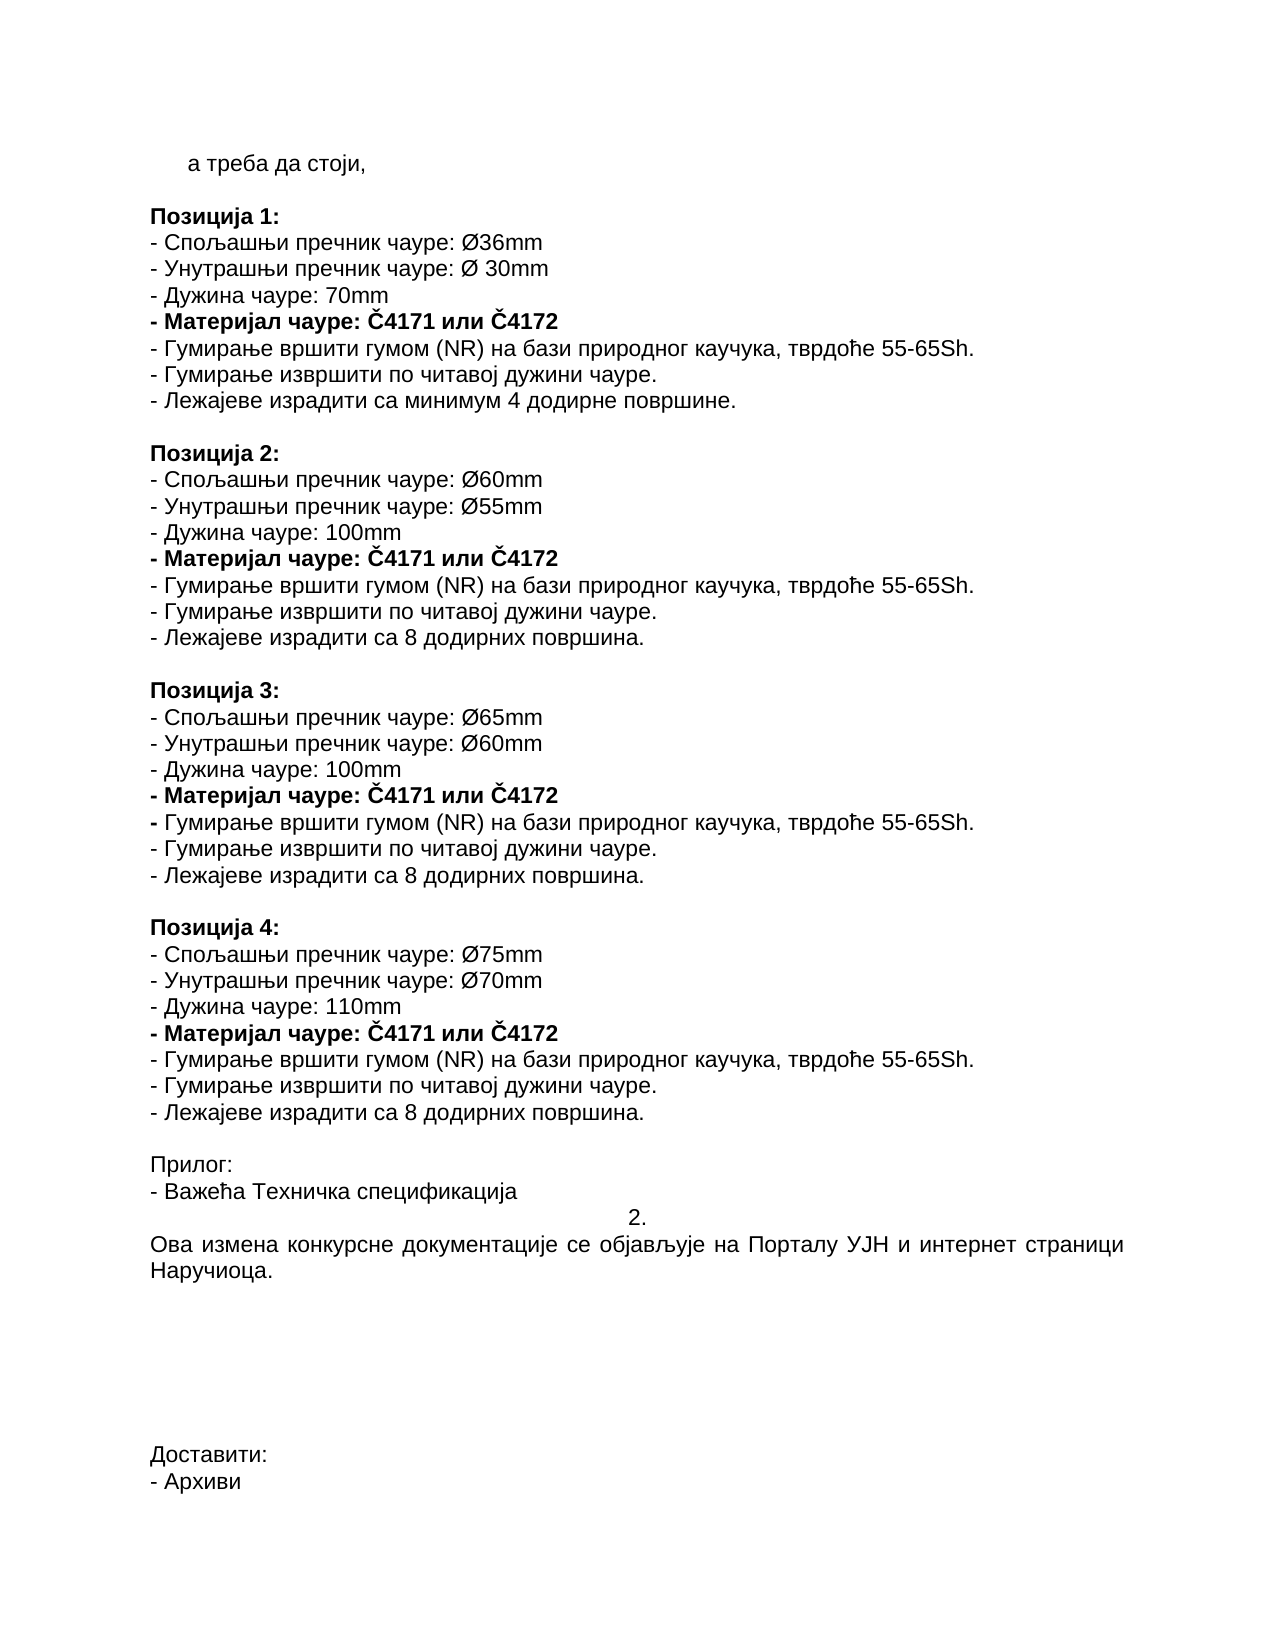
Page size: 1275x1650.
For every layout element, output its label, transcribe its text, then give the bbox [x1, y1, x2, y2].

text - Гумирање извршити по читавој дужини чауре. [150, 835, 1125, 862]
text - Дужина чауре: 100mm [150, 756, 1125, 782]
text Прилог: [150, 1151, 1125, 1178]
text - Дужина чауре: 70mm [150, 282, 1125, 308]
text - Дужина чауре: 110mm [150, 993, 1125, 1020]
text - Лежајеве израдити са 8 додирних површина. [150, 624, 1125, 651]
text - Лежајеве израдити са 8 додирних површина. [150, 862, 1125, 888]
text Позиција 2: [150, 440, 1125, 466]
text - Лежајеве израдити са 8 додирних површина. [150, 1099, 1125, 1125]
text Ова измена конкурсне документације се објављује на Порталу УЈН и интернет страници Наручиоца. [150, 1231, 1125, 1283]
text - Унутрашњи пречник чауре: Ø 30mm [150, 255, 1125, 282]
text - Материјал чауре: Č4171 или Č4172 [150, 1020, 1125, 1046]
text - Гумирање извршити по читавој дужини чауре. [150, 1072, 1125, 1099]
text - Спољашњи пречник чауре: Ø36mm [150, 229, 1125, 255]
text - Унутрашњи пречник чауре: Ø55mm [150, 493, 1125, 519]
text - Спољашњи пречник чауре: Ø75mm [150, 941, 1125, 967]
text - Гумирање вршити гумом (NR) на бази природног каучука, тврдоће 55-65Sh. [150, 1046, 1125, 1072]
text - Гумирање вршити гумом (NR) на бази природног каучука, тврдоће 55-65Sh. [150, 572, 1125, 598]
text Позиција 3: [150, 677, 1125, 703]
text - Гумирање вршити гумом (NR) на бази природног каучука, тврдоће 55-65Sh. [150, 334, 1125, 361]
text Доставити: [150, 1441, 1125, 1468]
text - Спољашњи пречник чауре: Ø65mm [150, 703, 1125, 730]
text Позиција 1: [150, 203, 1125, 229]
text - Дужина чауре: 100mm [150, 519, 1125, 545]
text - Материјал чауре: Č4171 или Č4172 [150, 308, 1125, 334]
text a треба да стоји, [187, 150, 1125, 176]
text Позиција 4: [150, 914, 1125, 941]
text - Важећа Техничка спецификација [150, 1178, 1125, 1204]
text - Материјал чауре: Č4171 или Č4172 [150, 782, 1125, 809]
text - Унутрашњи пречник чауре: Ø70mm [150, 967, 1125, 993]
text - Гумирање извршити по читавој дужини чауре. [150, 598, 1125, 624]
text - Гумирање вршити гумом (NR) на бази природног каучука, тврдоће 55-65Sh. [150, 809, 1125, 835]
text - Спољашњи пречник чауре: Ø60mm [150, 466, 1125, 493]
text - Гумирање извршити по читавој дужини чауре. [150, 361, 1125, 387]
text - Унутрашњи пречник чауре: Ø60mm [150, 730, 1125, 756]
text - Материјал чауре: Č4171 или Č4172 [150, 545, 1125, 572]
text 2. [150, 1204, 1125, 1231]
text - Лежајеве израдити са минимум 4 додирне површине. [150, 387, 1125, 413]
text - Архиви [150, 1468, 1125, 1494]
